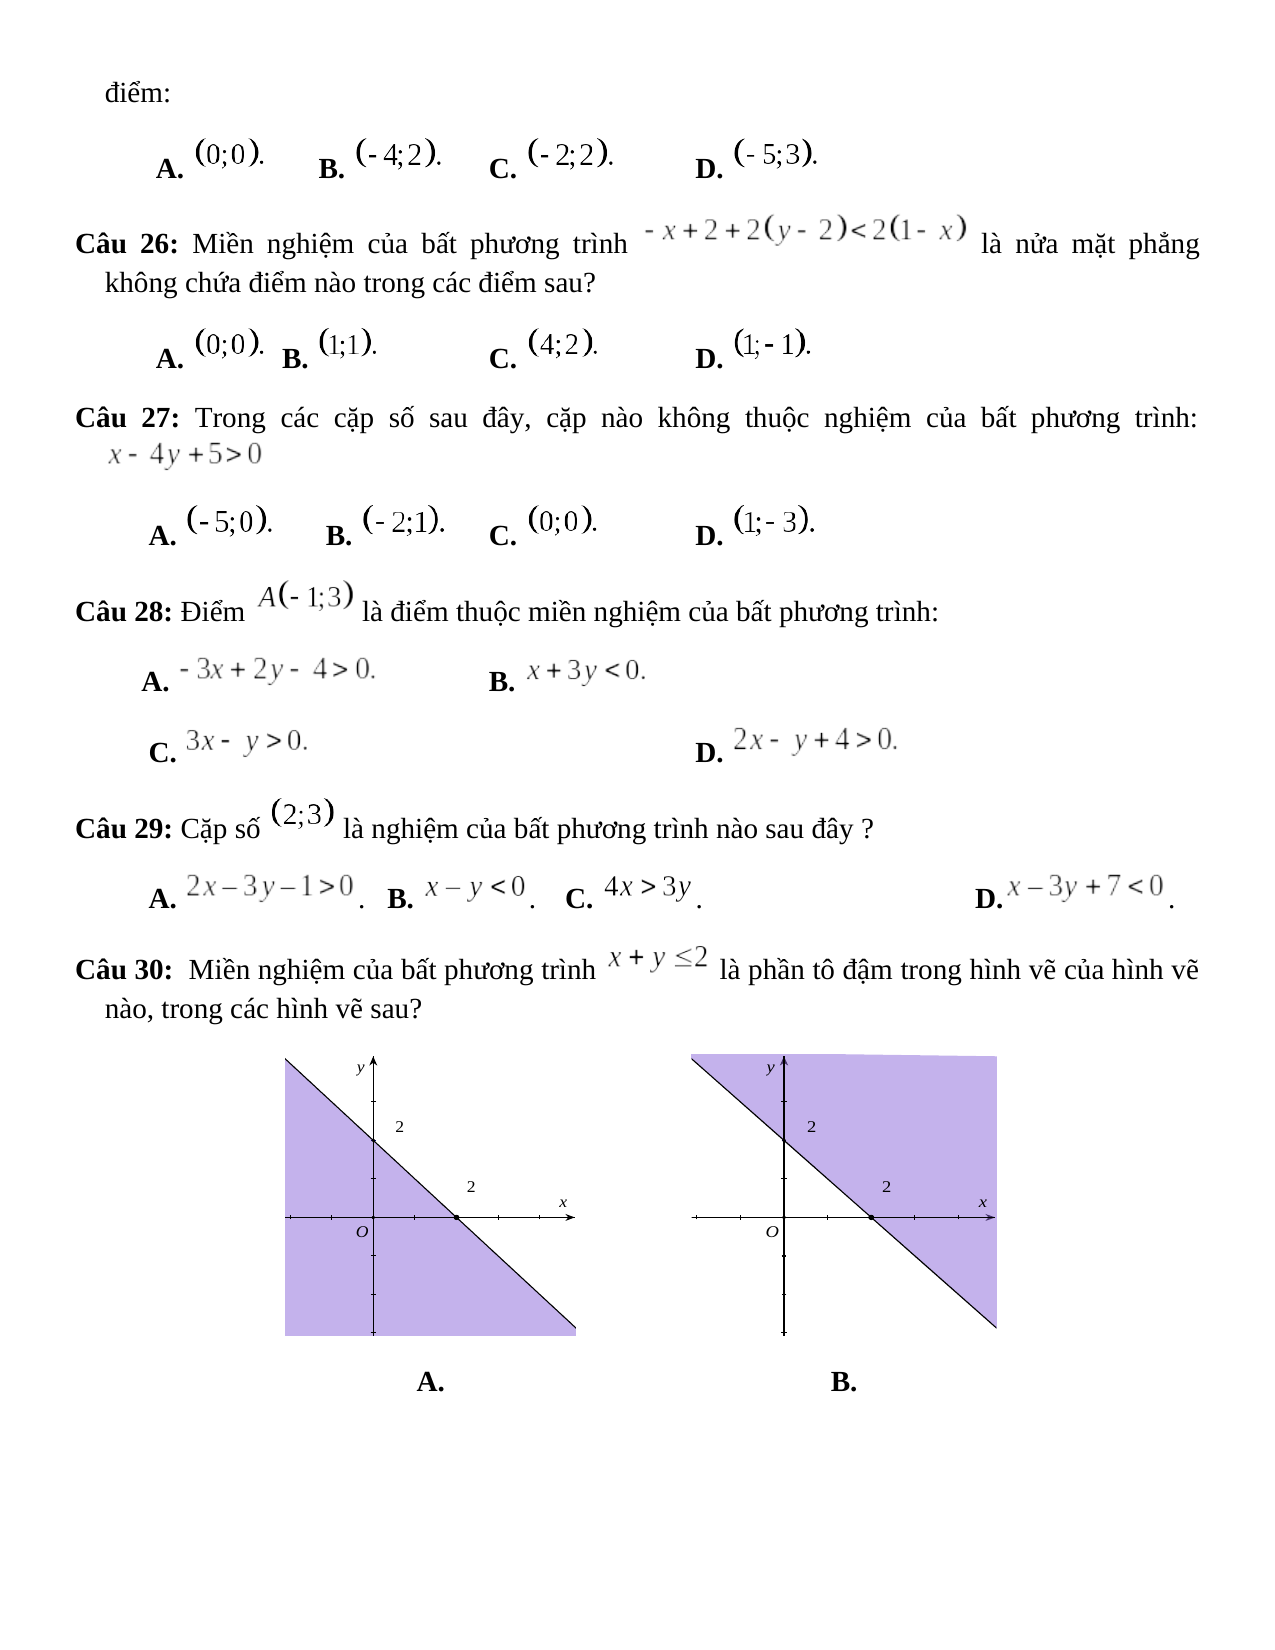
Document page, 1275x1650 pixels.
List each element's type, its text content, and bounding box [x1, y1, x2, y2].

table_cell A. [224, 1360, 637, 1423]
text C. D. [75, 724, 1200, 769]
text A. B. C. D. [75, 324, 1200, 374]
text Câu 30: Miền nghiệm của bất phương trình là phần tô đậm trong hình vẽ của hình vẽ nào, trong các hình vẽ sau? [75, 941, 1200, 1024]
table_cell B. [637, 1360, 1051, 1423]
text A. B. C. D. [75, 134, 1200, 184]
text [75, 75, 1200, 108]
text Câu 26: Miền nghiệm của bất phương trình là nửa mặt phẳng không chứa điểm nào trong các điểm sau? [75, 210, 1200, 299]
text A. B. C. D. [75, 502, 1200, 552]
table_header [637, 1050, 1051, 1360]
table_header [224, 1050, 637, 1360]
text A. B. [75, 653, 1200, 698]
text Câu 28: Điểm là điểm thuộc miền nghiệm của bất phương trình: [75, 577, 1200, 627]
text Câu 27: Trong các cặp số sau đây, cặp nào không thuộc nghiệm của bất phương trình: [75, 400, 1200, 477]
text Câu 29: Cặp số là nghiệm của bất phương trình nào sau đây ? [75, 794, 1200, 844]
text A. . B. . C. . D.. [75, 870, 1200, 915]
